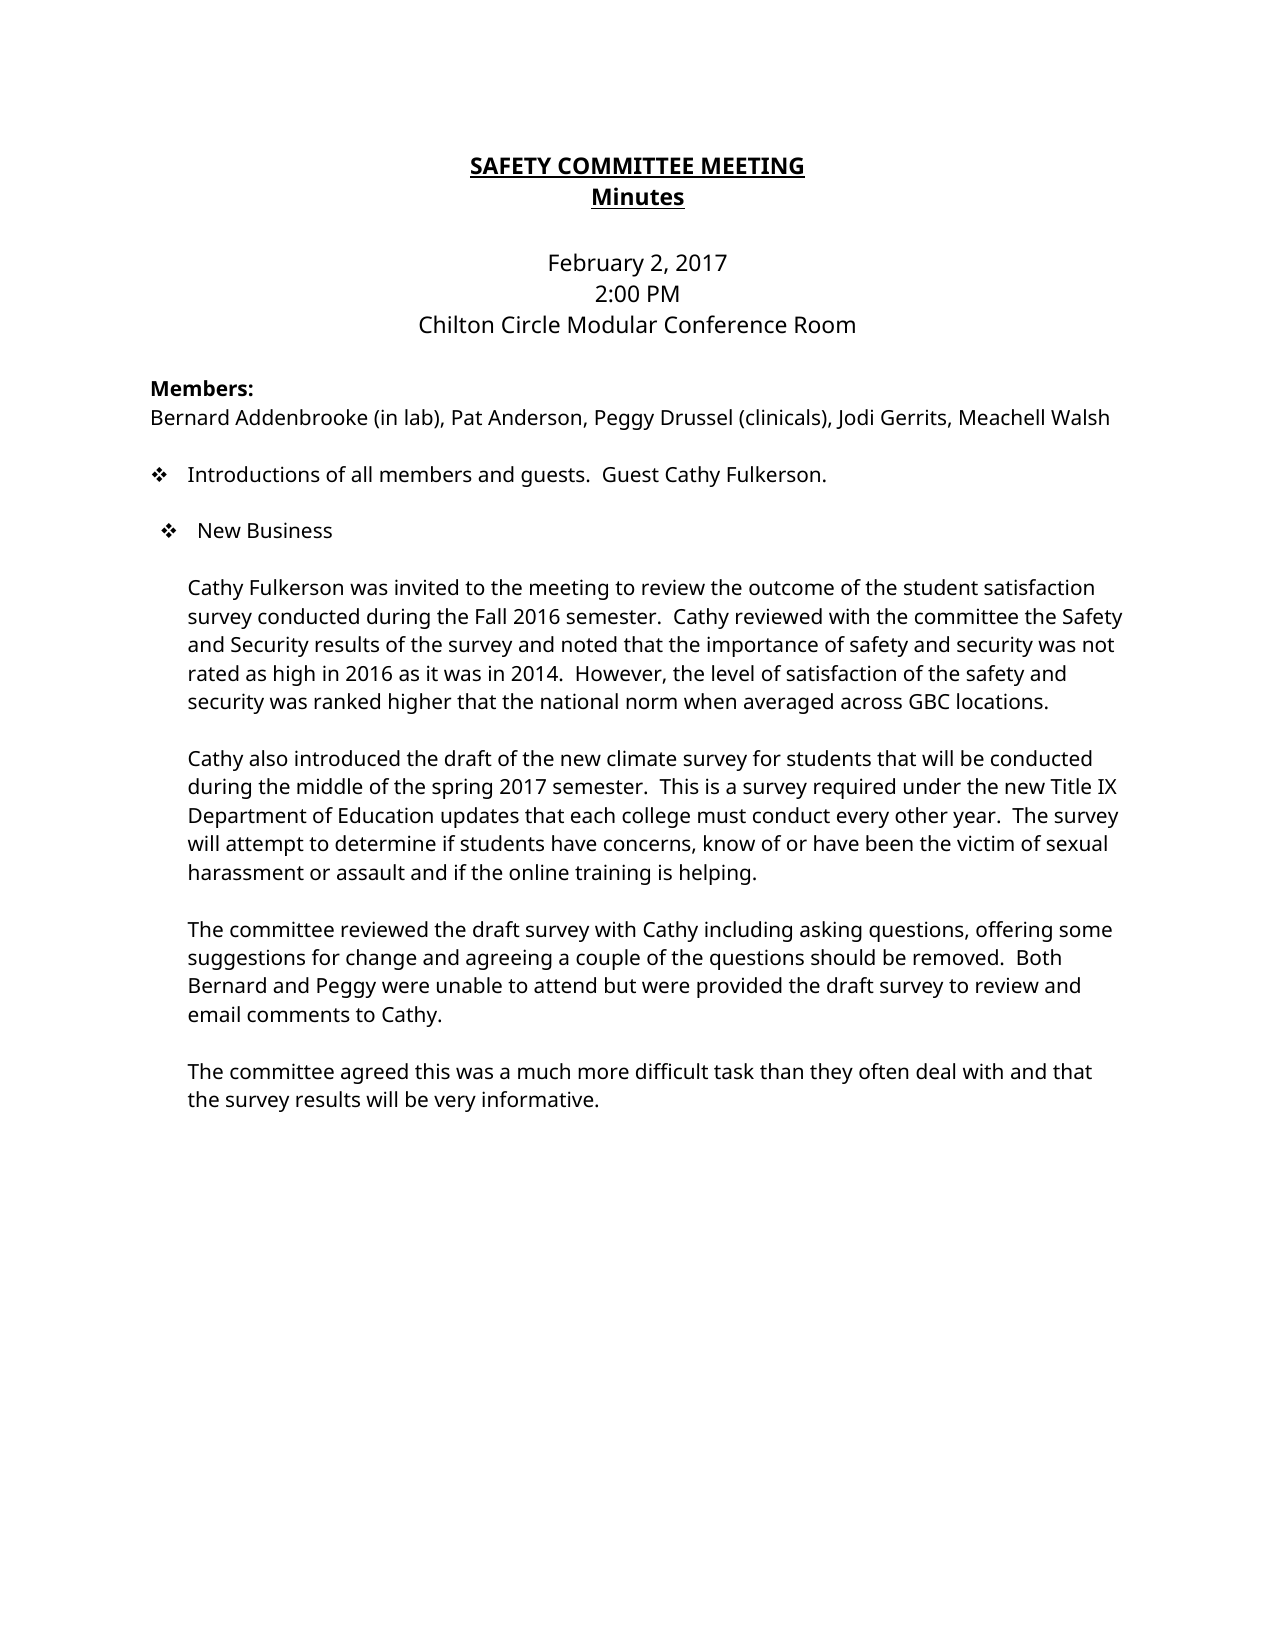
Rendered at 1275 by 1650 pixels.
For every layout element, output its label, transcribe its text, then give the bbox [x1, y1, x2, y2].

text 2:00 PM [150, 278, 1125, 309]
text SAFETY COMMITTEE MEETING [150, 150, 1125, 181]
text The committee reviewed the draft survey with Cathy including asking questions, offering some suggestions for change and agreeing a couple of the questions should be removed. Both Bernard and Peggy were unable to attend but were provided the draft survey to review and email comments to Cathy. [187, 915, 1125, 1028]
text Members: [150, 374, 1125, 403]
text Bernard Addenbrooke (in lab), Pat Anderson, Peggy Drussel (clinicals), Jodi Gerrits, Meachell Walsh [150, 403, 1125, 431]
text Chilton Circle Modular Conference Room [150, 309, 1125, 340]
text February 2, 2017 [150, 247, 1125, 278]
list New Business [159, 517, 1125, 545]
text Cathy also introduced the draft of the new climate survey for students that will be conducted during the middle of the spring 2017 semester. This is a survey required under the new Title IX Department of Education updates that each college must conduct every other year. The survey will attempt to determine if students have concerns, know of or have been the victim of sexual harassment or assault and if the online training is helping. [187, 744, 1125, 886]
text Cathy Fulkerson was invited to the meeting to review the outcome of the student satisfaction survey conducted during the Fall 2016 semester. Cathy reviewed with the committee the Safety and Security results of the survey and noted that the importance of safety and security was not rated as high in 2016 as it was in 2014. However, the level of satisfaction of the safety and security was ranked higher that the national norm when averaged across GBC locations. [187, 573, 1125, 716]
text The committee agreed this was a much more difficult task than they often deal with and that the survey results will be very informative. [187, 1057, 1125, 1114]
text Minutes [150, 181, 1125, 212]
list Introductions of all members and guests. Guest Cathy Fulkerson. [150, 460, 1125, 488]
